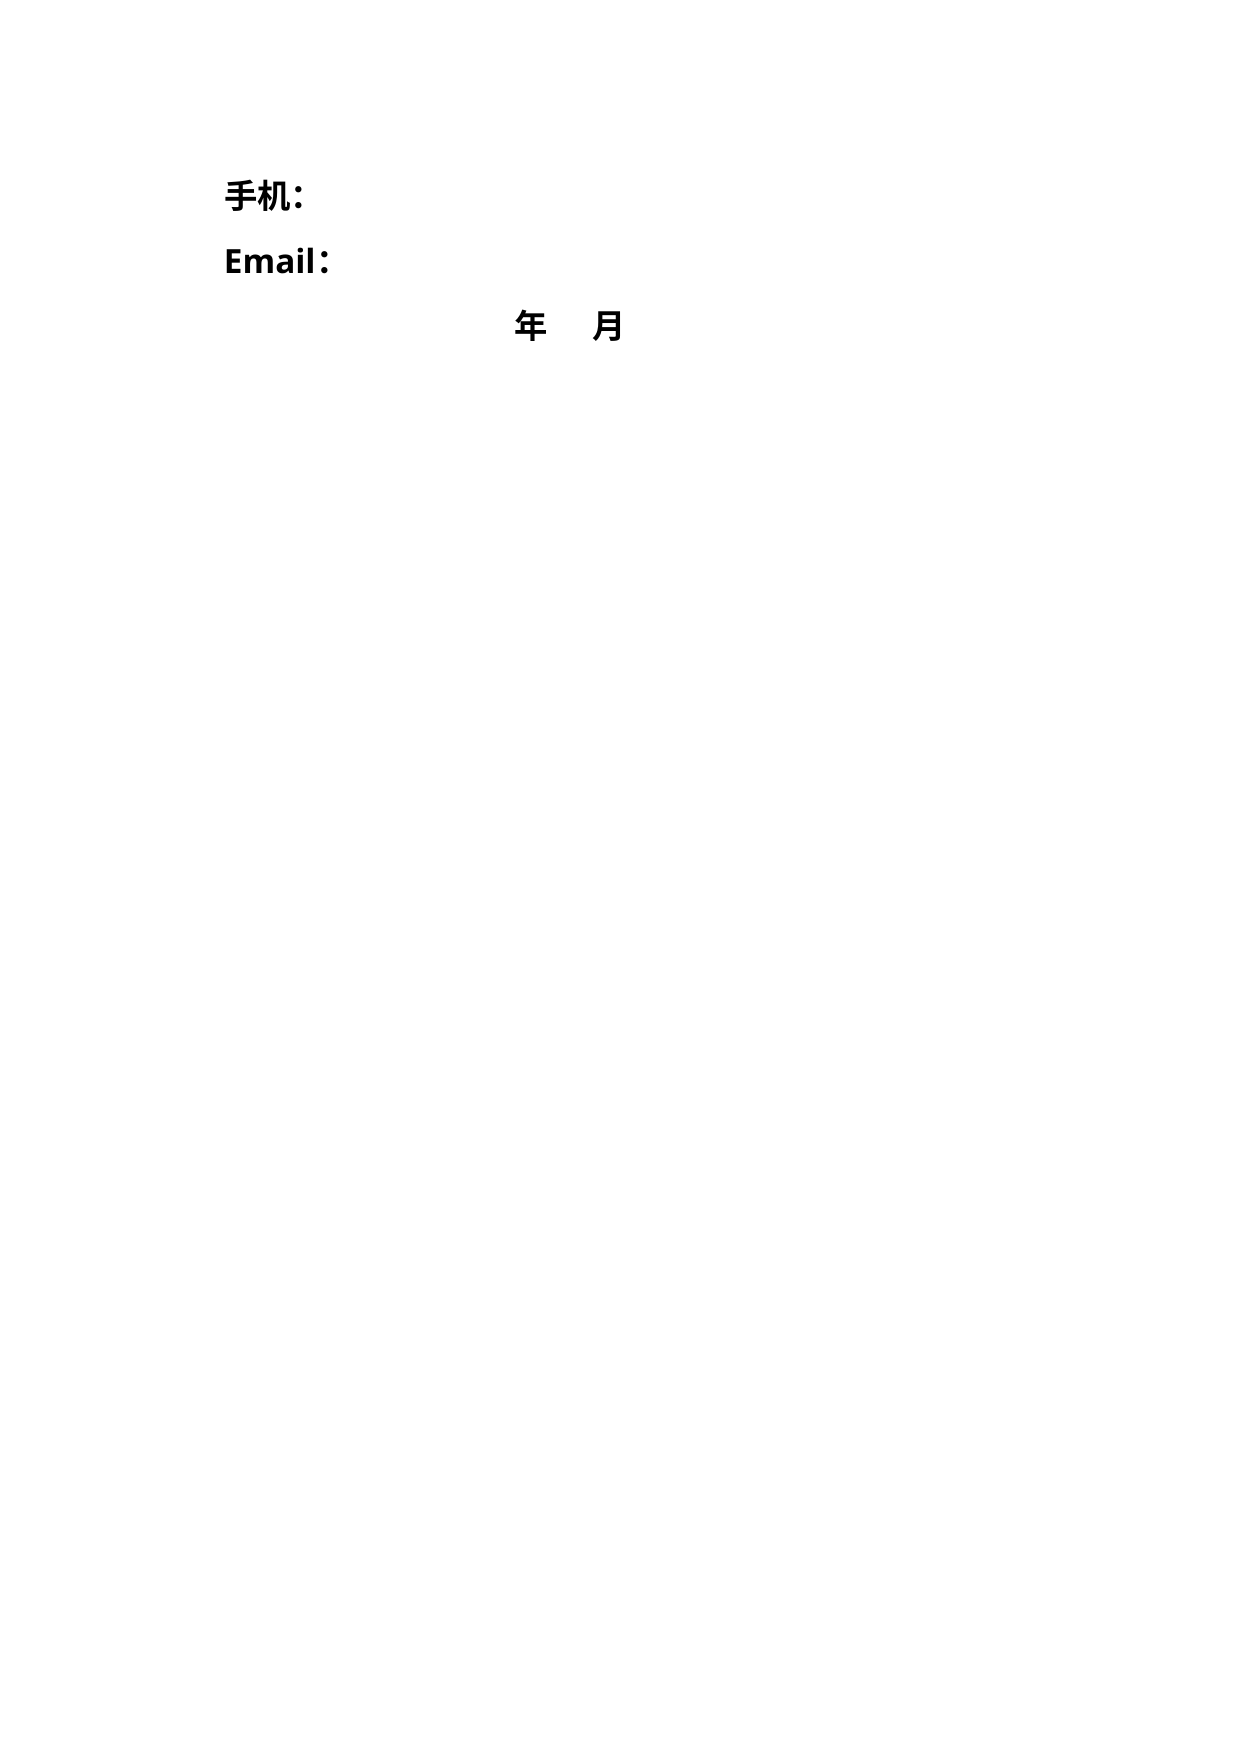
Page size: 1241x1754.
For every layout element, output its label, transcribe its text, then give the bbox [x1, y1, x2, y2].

text 手机： [146, 162, 1094, 227]
text 年 月 [146, 292, 1094, 357]
text Email： [146, 227, 1094, 292]
